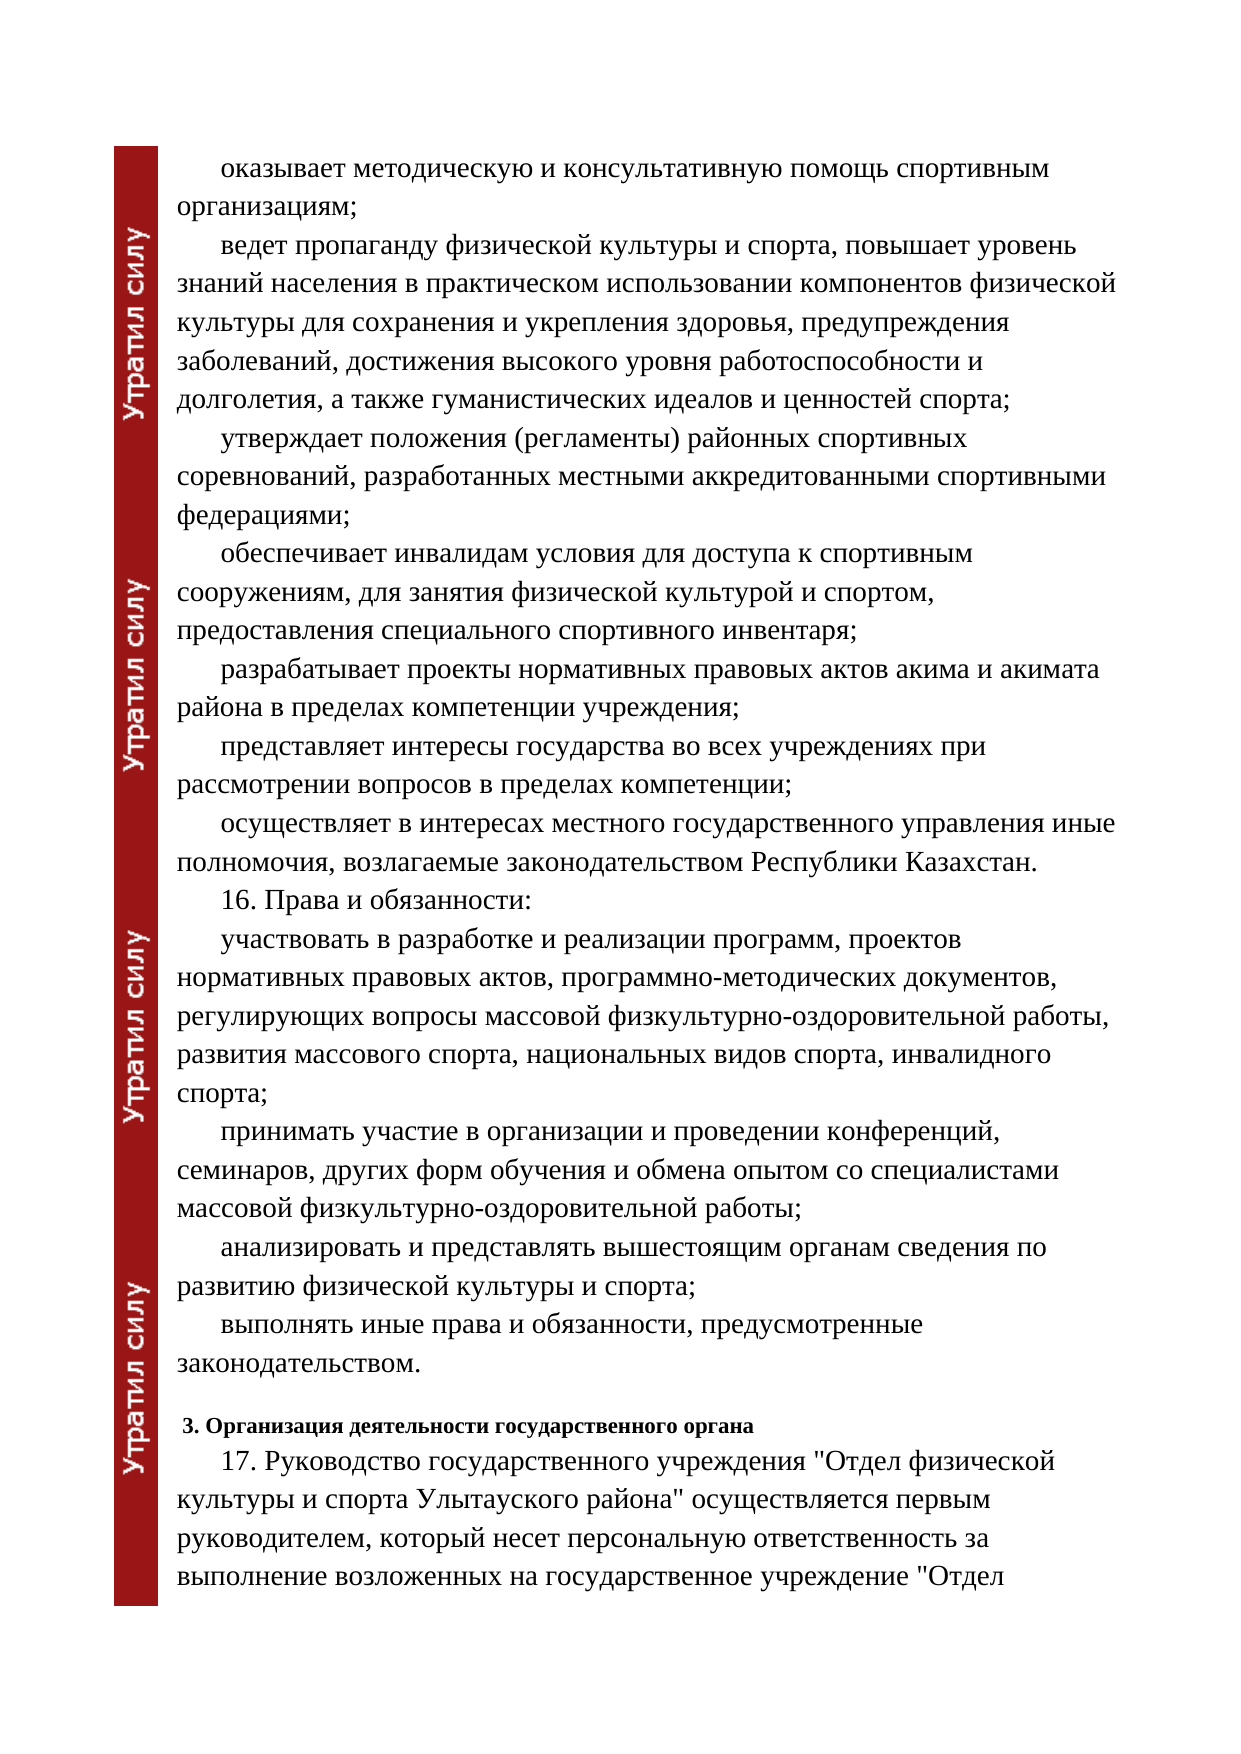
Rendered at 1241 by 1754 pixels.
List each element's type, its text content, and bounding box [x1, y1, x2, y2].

picture [114, 146, 158, 150]
text 3. Организация деятельности государственного органа [112, 1412, 1128, 1439]
picture [114, 1439, 158, 1443]
picture [114, 1592, 158, 1606]
picture [114, 1408, 158, 1412]
